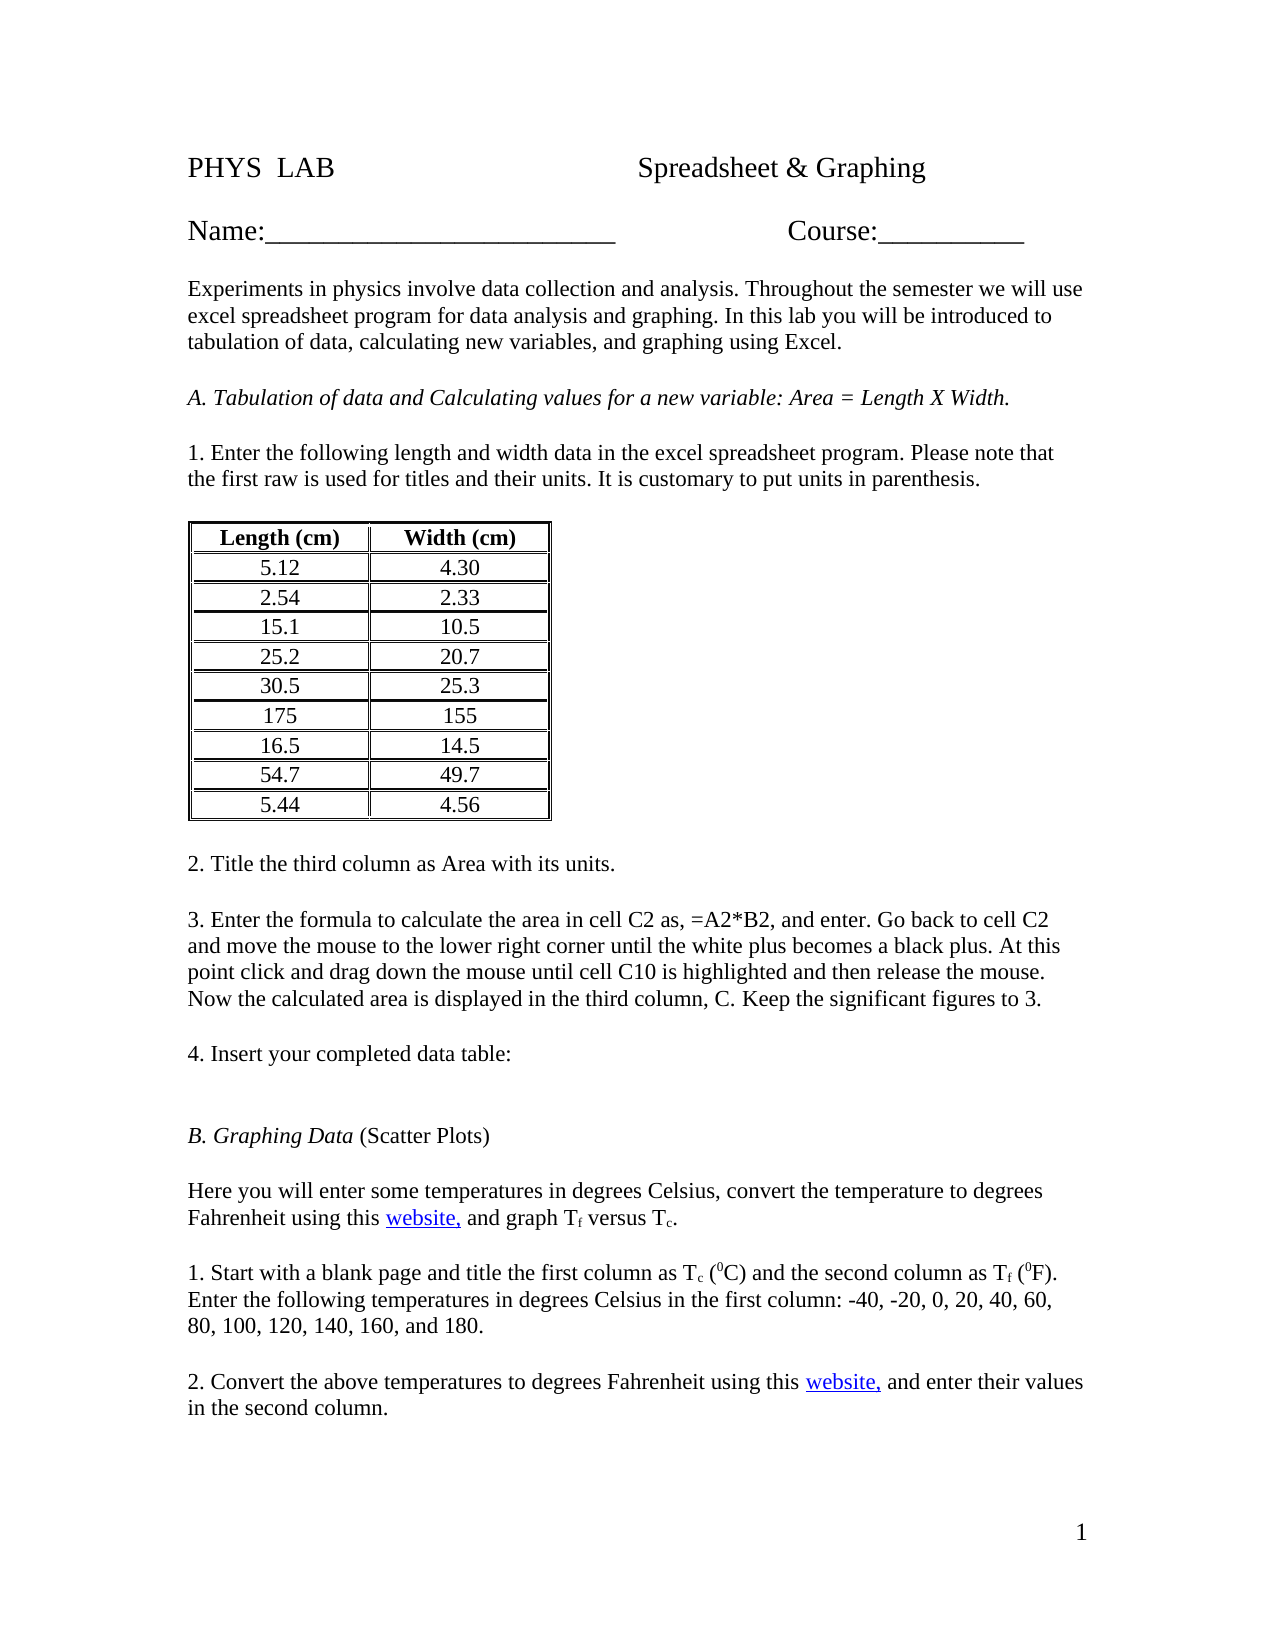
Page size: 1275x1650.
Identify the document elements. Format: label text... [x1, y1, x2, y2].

text A. Tabulation of data and Calculating values for a new variable: Area = Length X Width. [187, 384, 1087, 410]
table_cell 5.12 [190, 551, 370, 580]
table_cell 4.56 [370, 788, 549, 818]
table_cell 16.5 [190, 729, 370, 758]
table_cell 4.30 [370, 551, 550, 580]
text 1. Start with a blank page and title the first column as Tc (0C) and the second column as Tf (0F). Enter the following temperatures in degrees Celsius in the first column: -40, -20, 0, 20, 40, 60, 80, 100, 120, 140, 160, and 180. [187, 1259, 1087, 1338]
table_cell 54.7 [192, 758, 368, 788]
text Name:________________________ Course:__________ [187, 213, 1087, 246]
table_cell 30.5 [192, 669, 368, 699]
table_cell 25.2 [190, 640, 370, 669]
table_cell 14.5 [370, 729, 550, 758]
text 3. Enter the formula to calculate the area in cell C2 as, =A2*B2, and enter. Go back to cell C2 and move the mouse to the lower right corner until the white plus becomes a black plus. At this point click and drag down the mouse until cell C10 is highlighted and then release the mouse. Now the calculated area is displayed in the third column, C. Keep the significant figures to 3. [187, 906, 1087, 1011]
text PHYS LAB Spreadsheet & Graphing [187, 150, 1087, 183]
table_header Length (cm) [192, 524, 370, 551]
text 1. Enter the following length and width data in the excel spreadsheet program. Please note that the first raw is used for titles and their units. It is customary to put units in parenthesis. [187, 439, 1087, 492]
table_cell 2.33 [371, 580, 549, 610]
table_cell 15.1 [192, 610, 368, 640]
text 2. Convert the above temperatures to degrees Fahrenheit using this website, and enter their values in the second column. [187, 1368, 1087, 1420]
text B. Graphing Data (Scatter Plots) [187, 1096, 1087, 1148]
text 2. Title the third column as Area with its units. [187, 850, 1087, 876]
text 4. Insert your completed data table: [187, 1040, 1087, 1067]
table_cell 10.5 [371, 610, 548, 640]
text Here you will enter some temperatures in degrees Celsius, convert the temperature to degrees Fahrenheit using this website, and graph Tf versus Tc. [187, 1178, 1087, 1230]
table_cell 155 [371, 699, 548, 729]
table_cell 49.7 [371, 758, 549, 788]
table_cell 5.44 [192, 788, 370, 818]
table_cell 20.7 [370, 640, 550, 669]
table_cell 25.3 [371, 669, 549, 699]
table_cell 175 [192, 699, 368, 729]
table_header Width (cm) [370, 524, 548, 551]
text Experiments in physics involve data collection and analysis. Throughout the semester we will use excel spreadsheet program for data analysis and graphing. In this lab you will be introduced to tabulation of data, calculating new variables, and graphing using Excel. [187, 275, 1087, 354]
table_cell 2.54 [192, 580, 368, 610]
